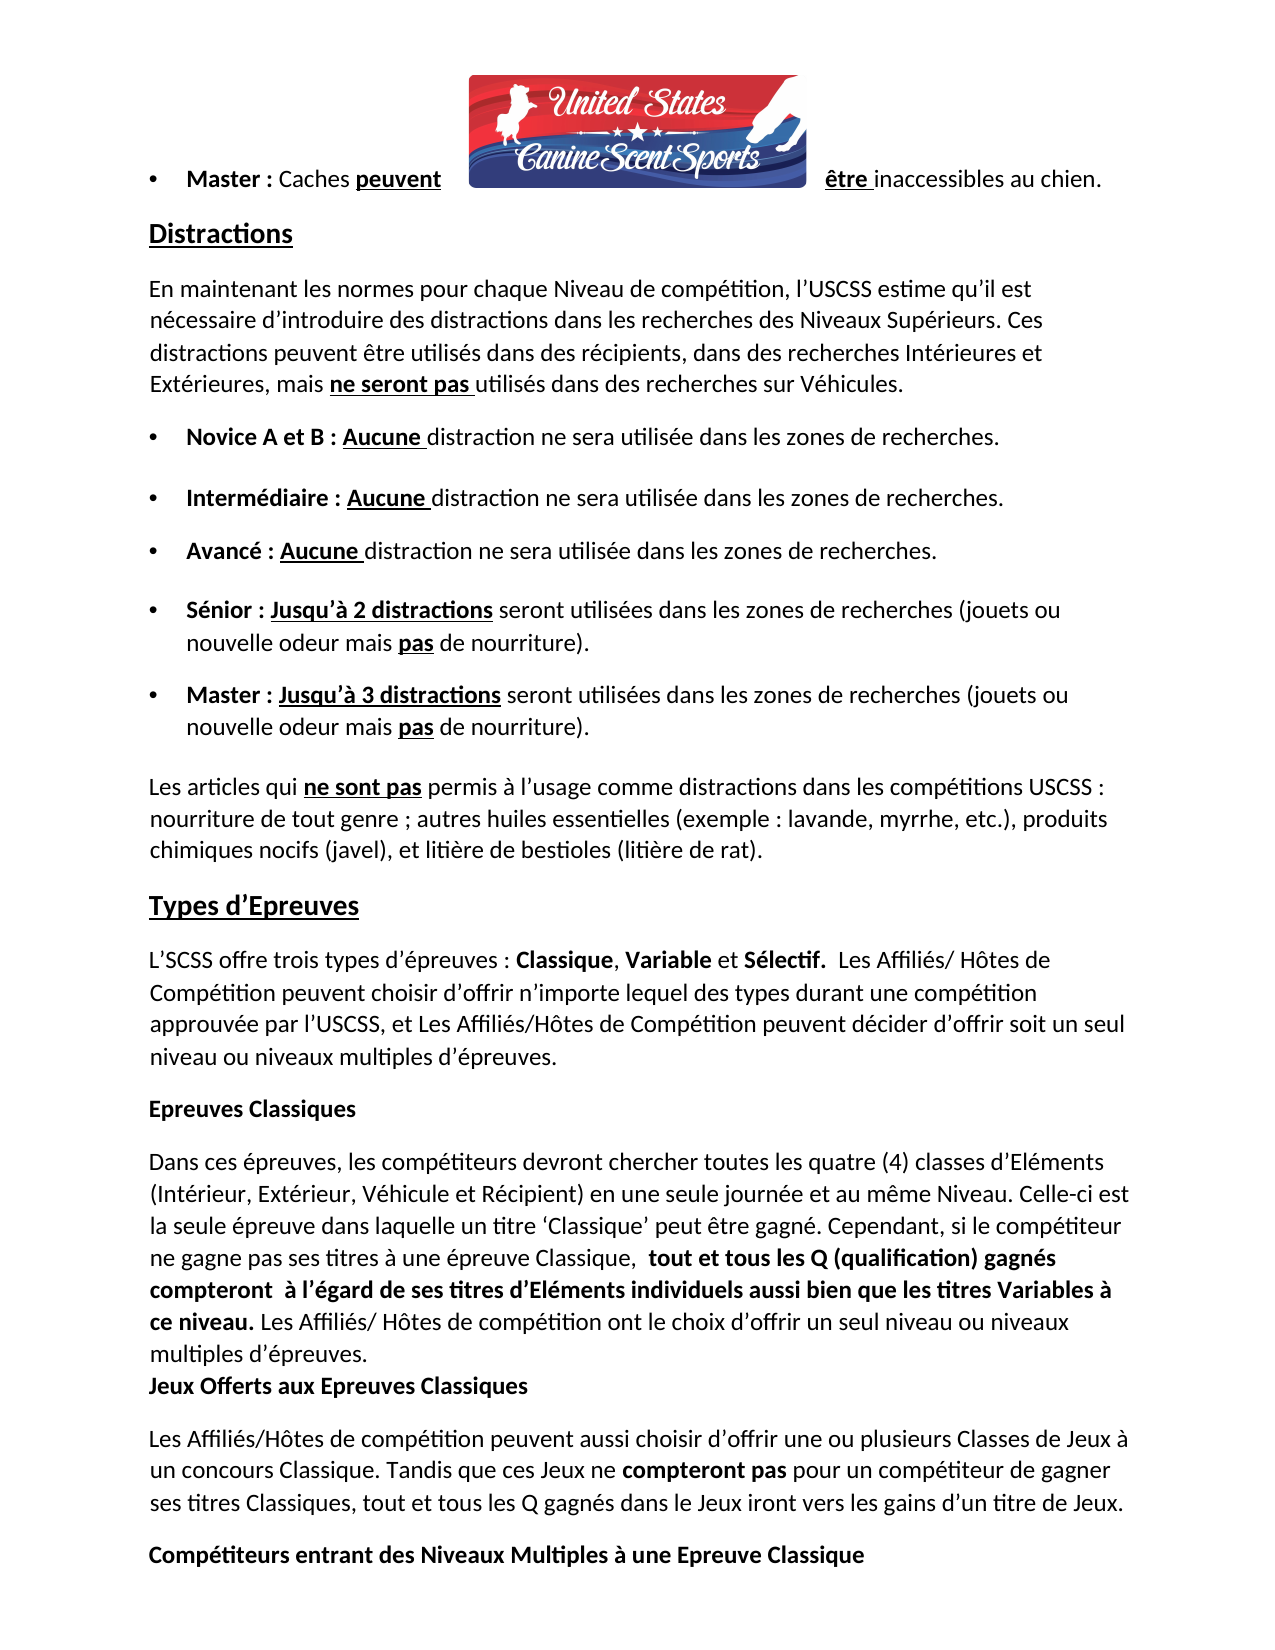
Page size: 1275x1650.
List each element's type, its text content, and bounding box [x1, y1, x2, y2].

list Sénior : Jusqu’à 2 distractions seront utilisées dans les zones de recherches (jouets ou nouvelle odeur mais pas de nourriture). [148, 595, 1135, 657]
text Jeux Offerts aux Epreuves Classiques [148, 1370, 1138, 1401]
text Compétiteurs entrant des Niveaux Multiples à une Epreuve Classique [148, 1539, 1138, 1570]
text En maintenant les normes pour chaque Niveau de compétition, l’USCSS estime qu’il est nécessaire d’introduire des distractions dans les recherches des Niveaux Supérieurs. Ces distractions peuvent être utilisés dans des récipients, dans des recherches Intérieures et Extérieures, mais ne seront pas utilisés dans des recherches sur Véhicules. [148, 273, 1135, 399]
text Les Affiliés/Hôtes de compétition peuvent aussi choisir d’offrir une ou plusieurs Classes de Jeux à un concours Classique. Tandis que ces Jeux ne compteront pas pour un compétiteur de gagner ses titres Classiques, tout et tous les Q gagnés dans le Jeux iront vers les gains d’un titre de Jeux. [148, 1423, 1135, 1517]
text L’SCSS offre trois types d’épreuves : Classique, Variable et Sélectif. Les Affiliés/ Hôtes de Compétition peuvent choisir d’offrir n’importe lequel des types durant une compétition approuvée par l’USCSS, et Les Affiliés/Hôtes de Compétition peuvent décider d’offrir soit un seul niveau ou niveaux multiples d’épreuves. [148, 945, 1135, 1071]
list Master : Caches peuvent être inaccessibles au chien. [148, 163, 1135, 193]
text Dans ces épreuves, les compétiteurs devront chercher toutes les quatre (4) classes d’Eléments (Intérieur, Extérieur, Véhicule et Récipient) en une seule journée et au même Niveau. Celle-ci est la seule épreuve dans laquelle un titre ‘Classique’ peut être gagné. Cependant, si le compétiteur ne gagne pas ses titres à une épreuve Classique, tout et tous les Q (qualification) gagnés compteront à l’égard de ses titres d’Eléments individuels aussi bien que les titres Variables à ce niveau. Les Affiliés/ Hôtes de compétition ont le choix d’offrir un seul niveau ou niveaux multiples d’épreuves. [148, 1146, 1135, 1368]
picture [468, 75, 807, 163]
list Novice A et B : Aucune distraction ne sera utilisée dans les zones de recherches. [148, 421, 1135, 452]
list Master : Jusqu’à 3 distractions seront utilisées dans les zones de recherches (jouets ou nouvelle odeur mais pas de nourriture). [148, 679, 1135, 742]
text Epreuves Classiques [148, 1093, 1138, 1124]
text Les articles qui ne sont pas permis à l’usage comme distractions dans les compétitions USCSS : nourriture de tout genre ; autres huiles essentielles (exemple : lavande, myrrhe, etc.), produits chimiques nocifs (javel), et litière de bestioles (litière de rat). [148, 771, 1135, 865]
subtitle Distractions [148, 216, 1138, 251]
subtitle Types d’Epreuves [148, 887, 1138, 923]
list Intermédiaire : Aucune distraction ne sera utilisée dans les zones de recherches. [148, 482, 1135, 513]
list Avancé : Aucune distraction ne sera utilisée dans les zones de recherches. [148, 535, 1135, 566]
